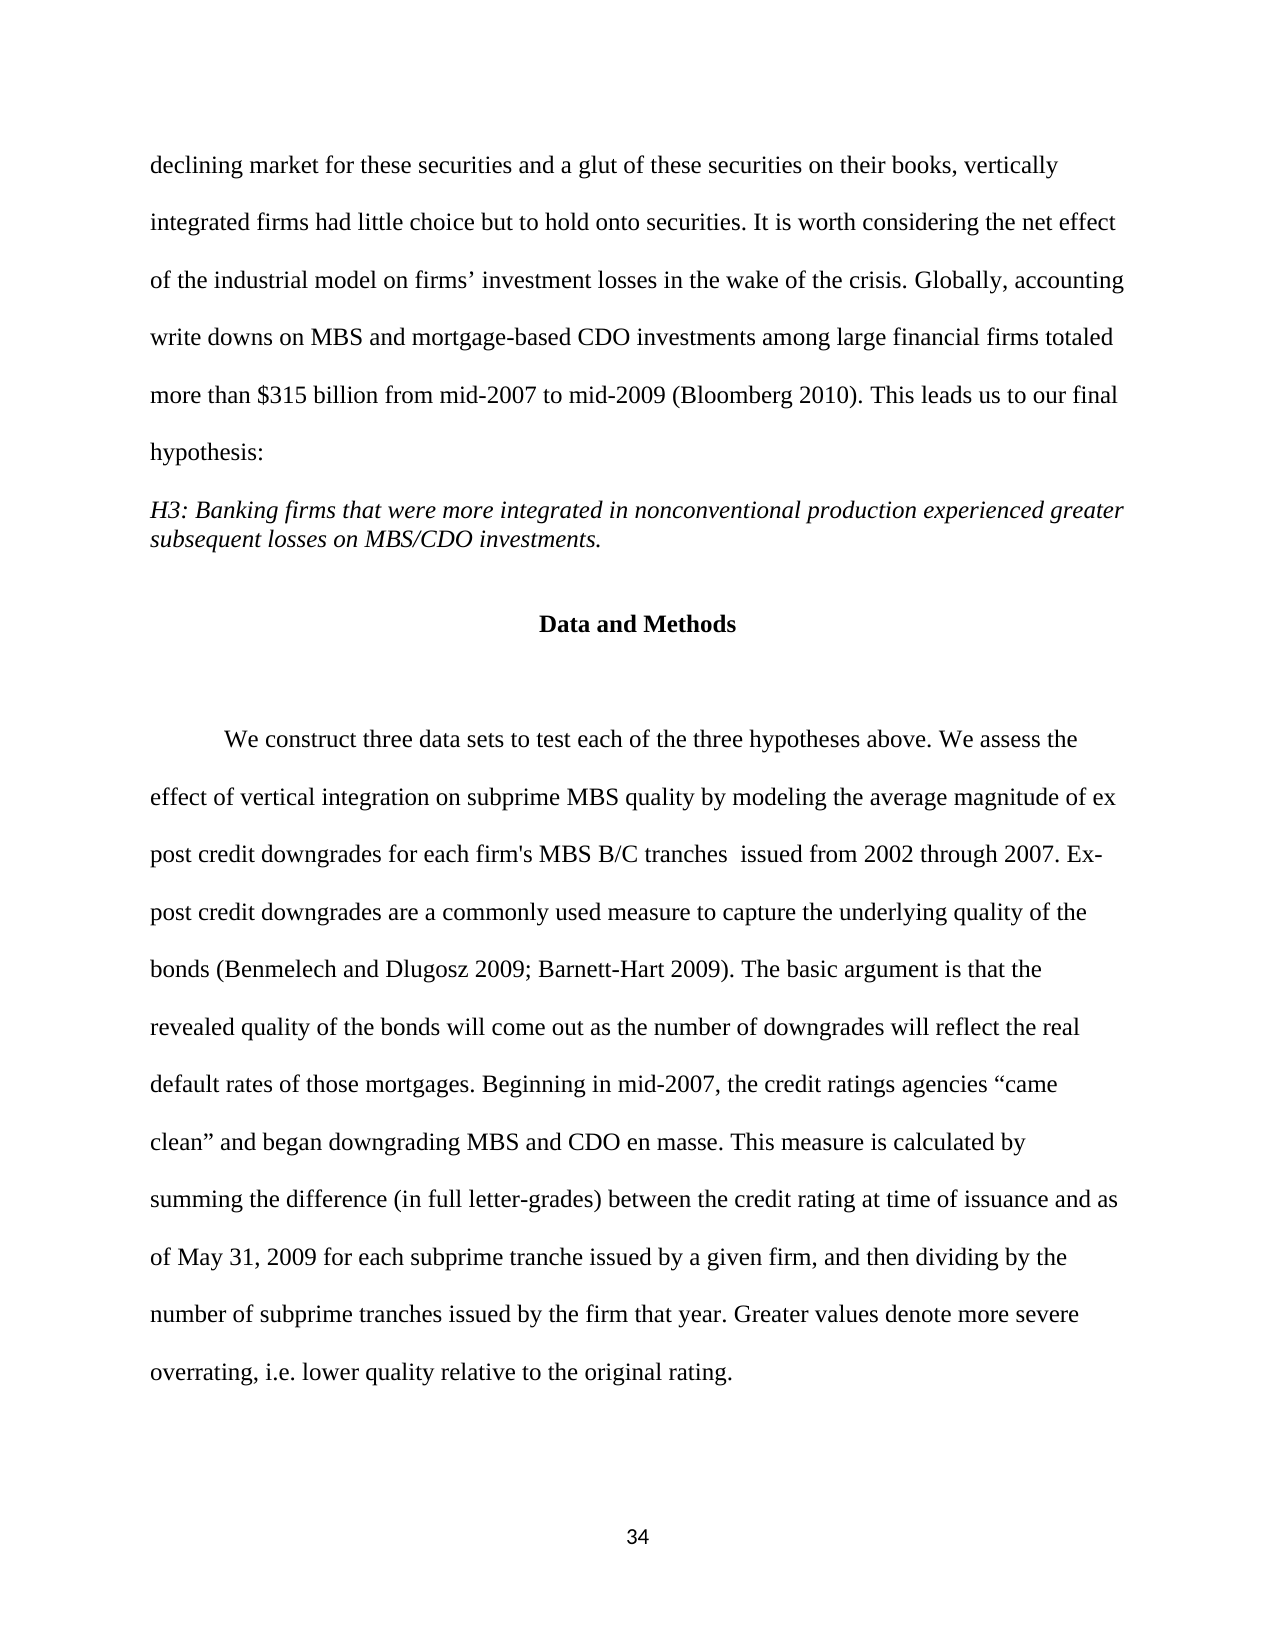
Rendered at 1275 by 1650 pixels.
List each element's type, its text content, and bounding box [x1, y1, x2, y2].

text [150, 150, 1125, 466]
text H3: Banking firms that were more integrated in nonconventional production experienced greater subsequent losses on MBS/CDO investments. [150, 495, 1125, 552]
text We construct three data sets to test each of the three hypotheses above. We assess the effect of vertical integration on subprime MBS quality by modeling the average magnitude of ex post credit downgrades for each firm's MBS B/C tranches issued from 2002 through 2007. Ex-post credit downgrades are a commonly used measure to capture the underlying quality of the bonds (Benmelech and Dlugosz 2009; Barnett-Hart 2009). The basic argument is that the revealed quality of the bonds will come out as the number of downgrades will reflect the real default rates of those mortgages. Beginning in mid-2007, the credit ratings agencies “came clean” and began downgrading MBS and CDO en masse. This measure is calculated by summing the difference (in full letter-grades) between the credit rating at time of issuance and as of May 31, 2009 for each subprime tranche issued by a given firm, and then dividing by the number of subprime tranches issued by the firm that year. Greater values denote more severe overrating, i.e. lower quality relative to the original rating. [150, 724, 1125, 1386]
text Data and Methods [150, 609, 1125, 638]
